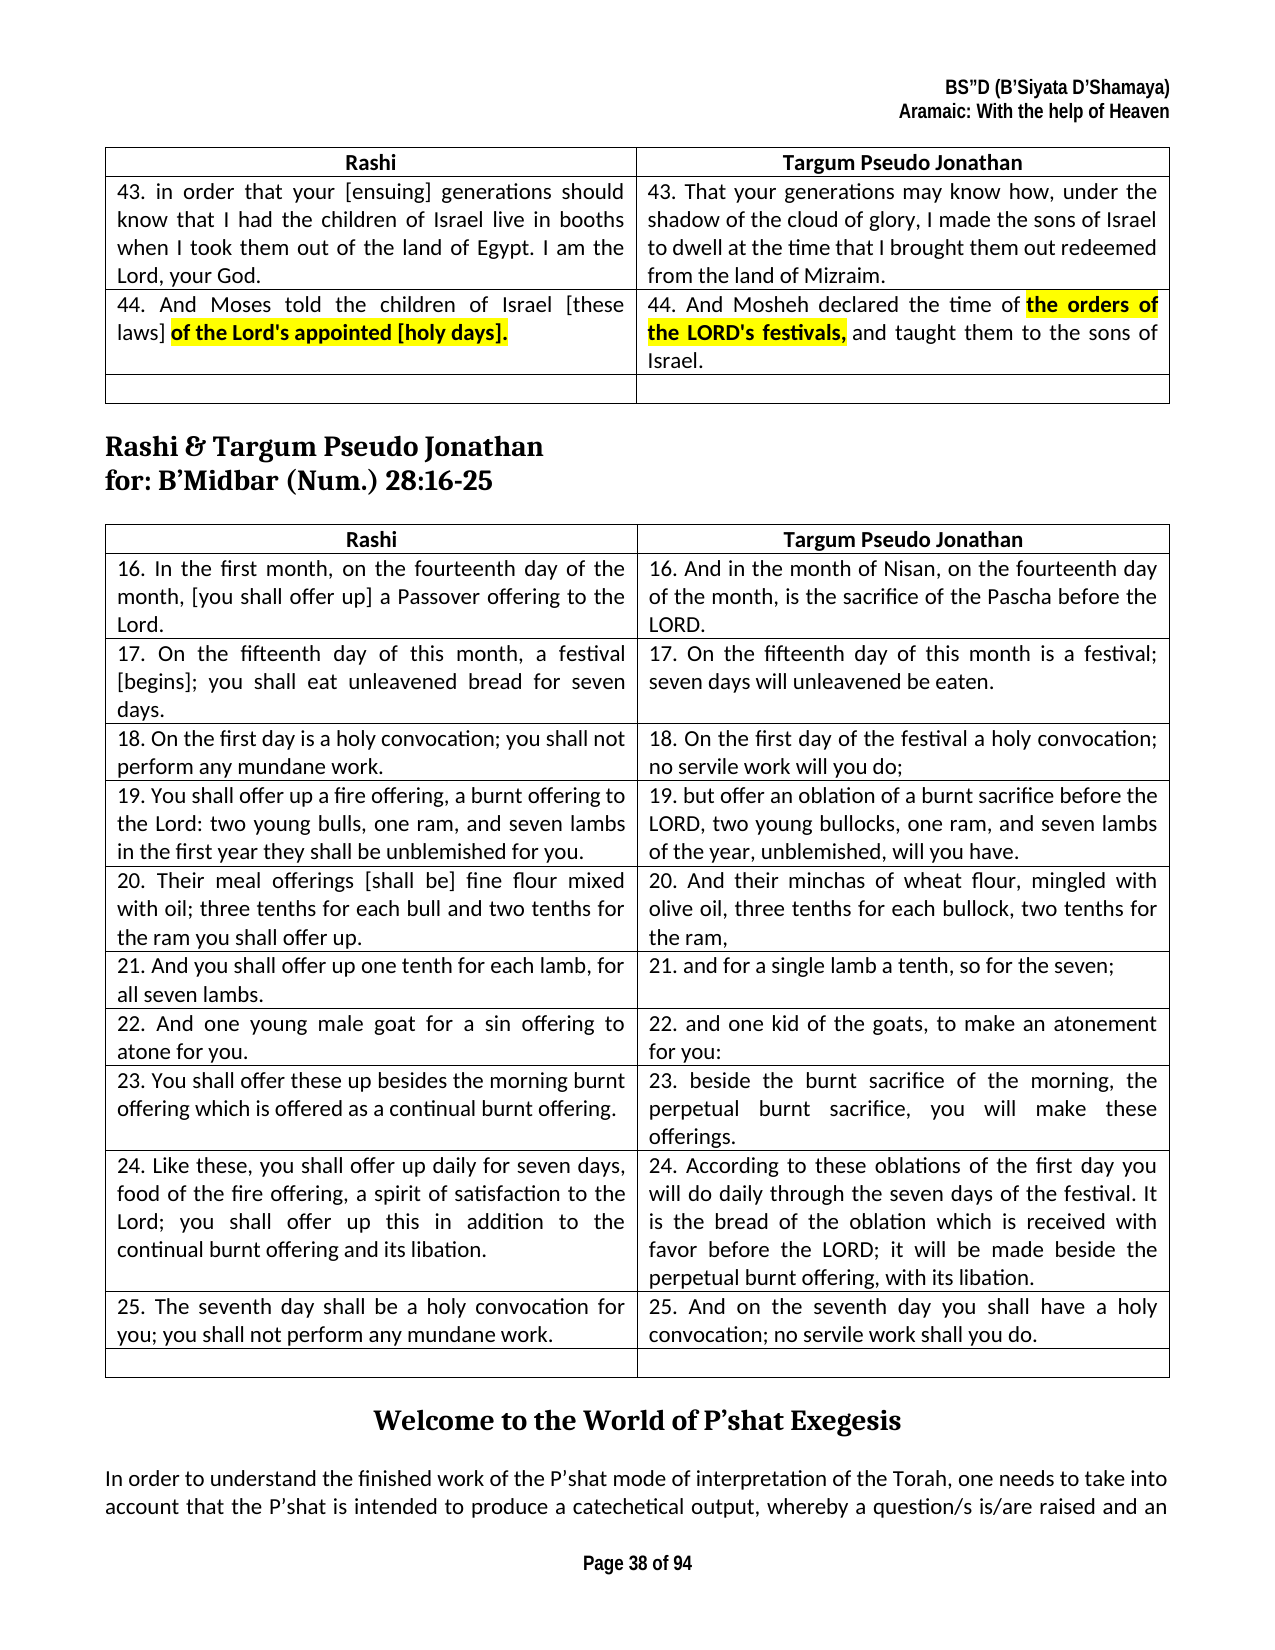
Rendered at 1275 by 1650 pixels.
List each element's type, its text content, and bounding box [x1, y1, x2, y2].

table_cell 43. in order that your [ensuing] generations should know that I had the children of Israel live in booths when I took them out of the land of Egypt. I am the Lord, your God. [106, 177, 636, 289]
table_cell 17. On the fifteenth day of this month is a festival; seven days will unleavened be eaten. [638, 639, 1169, 723]
text for: B’Midbar (Num.) 28:16-25‎ [105, 464, 1170, 498]
table_header Targum Pseudo Jonathan [637, 148, 1169, 176]
table_cell 43. That your generations may know how, under the shadow of the cloud of glory, I made the sons of Israel to dwell at the time that I brought them out redeemed from the land of Mizraim. [637, 177, 1169, 289]
table_cell 19. but offer an oblation of a burnt sacrifice before the LORD, two young bullocks, one ram, and seven lambs of the year, unblemished, will you have. [638, 781, 1169, 866]
table_header Rashi [106, 525, 637, 553]
table_cell 24. According to these oblations of the first day you will do daily through the seven days of the festival. It is the bread of the oblation which is received with favor before the LORD; it will be made beside the perpetual burnt offering, with its libation. [638, 1151, 1169, 1291]
table_cell 16. In the first month, on the fourteenth day of the month, [you shall offer up] a Passover offering to the Lord. [106, 554, 637, 638]
table_cell 23. You shall offer these up besides the morning burnt offering which is offered as a continual burnt offering. [106, 1066, 637, 1150]
table_cell 19. You shall offer up a fire offering, a burnt offering to the Lord: two young bulls, one ram, and seven lambs in the first year they shall be unblemished for you. [106, 781, 637, 866]
table_cell 16. And in the month of Nisan, on the fourteenth day of the month, is the sacrifice of the Pascha before the LORD. [638, 554, 1169, 638]
table_cell 44. And Mosheh declared the time of the orders of the LORD's festivals, and taught them to the sons of Israel. [637, 290, 1169, 374]
table_cell 20. Their meal offerings [shall be] fine flour mixed with oil; three tenths for each bull and two tenths for the ram you shall offer up. [106, 867, 637, 951]
table_cell 22. and one kid of the goats, to make an atonement for you: [638, 1009, 1169, 1065]
table_cell 25. And on the seventh day you shall have a holy convocation; no servile work shall you do. [638, 1292, 1169, 1348]
table_header Targum Pseudo Jonathan [638, 525, 1169, 553]
table_header Rashi [106, 148, 636, 176]
table_cell 24. Like these, you shall offer up daily for seven days, food of the fire offering, a spirit of satisfaction to the Lord; you shall offer up this in addition to the continual burnt offering and its libation. [106, 1151, 637, 1291]
text Rashi & Targum Pseudo Jonathan [105, 431, 1170, 464]
table_cell 18. On the first day is a holy convocation; you shall not perform any mundane work. [106, 724, 637, 780]
table_cell 21. And you shall offer up one tenth for each lamb, for all seven lambs. [106, 952, 637, 1008]
table_cell 21. and for a single lamb a tenth, so for the seven; [638, 952, 1169, 1008]
table_cell 17. On the fifteenth day of this month, a festival [begins]; you shall eat unleavened bread for seven days. [106, 639, 637, 723]
table_cell 44. And Moses told the children of Israel [these laws] of the Lord's appointed [holy days]. [106, 290, 636, 374]
table_cell 25. The seventh day shall be a holy convocation for you; you shall not perform any mundane work. [106, 1292, 637, 1348]
text Welcome to the World of P’shat Exegesis [105, 1404, 1170, 1438]
table_cell 23. beside the burnt sacrifice of the morning, the perpetual burnt sacrifice, you will make these offerings. [638, 1066, 1169, 1150]
table_cell [637, 375, 1169, 403]
table_cell [106, 375, 636, 403]
table_cell 18. On the first day of the festival a holy convocation; no servile work will you do; [638, 724, 1169, 780]
table_cell [106, 1349, 637, 1377]
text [105, 1464, 1170, 1521]
table_cell [638, 1349, 1169, 1377]
table_cell 20. And their minchas of wheat flour, mingled with olive oil, three tenths for each bullock, two tenths for the ram, [638, 867, 1169, 951]
table_cell 22. And one young male goat for a sin offering to atone for you. [106, 1009, 637, 1065]
